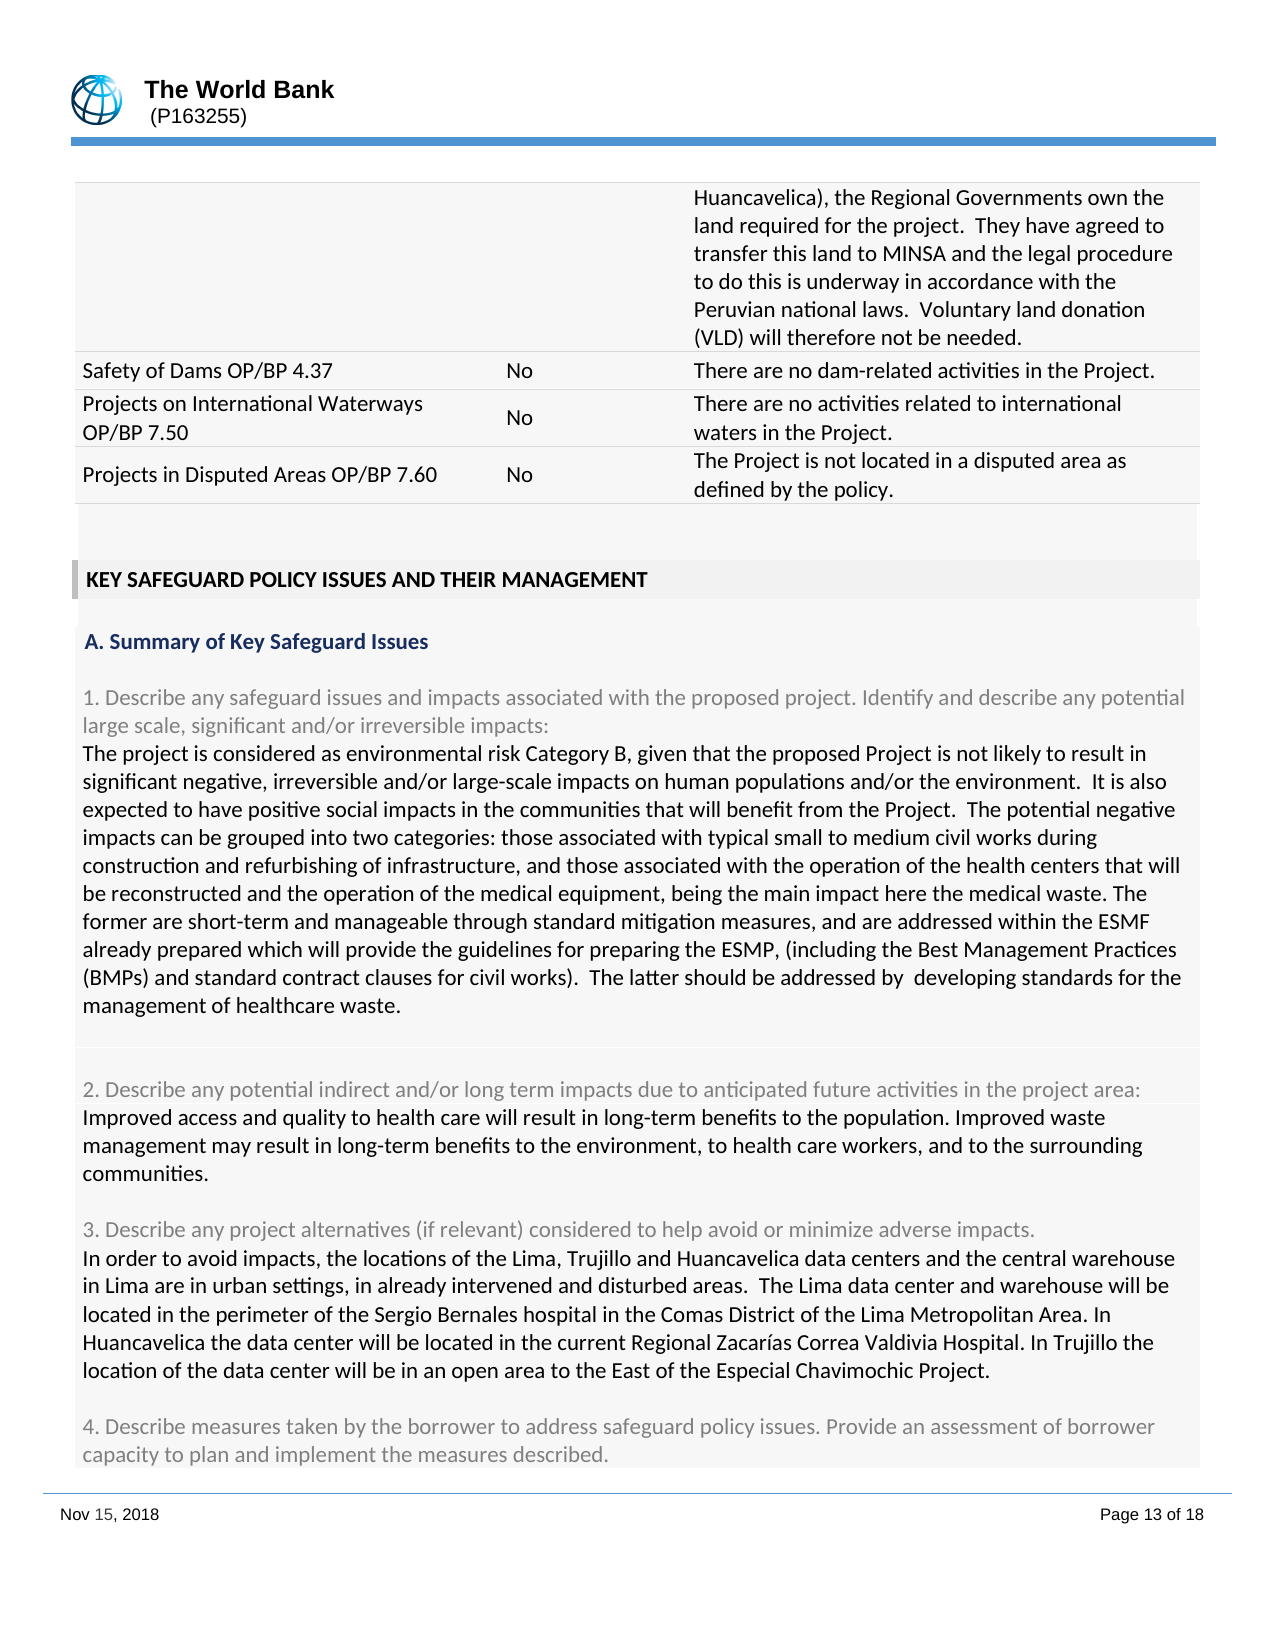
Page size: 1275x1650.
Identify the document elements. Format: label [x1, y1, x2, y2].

picture [95, 86, 101, 94]
picture [103, 75, 123, 113]
picture [87, 83, 95, 90]
picture [71, 75, 123, 125]
